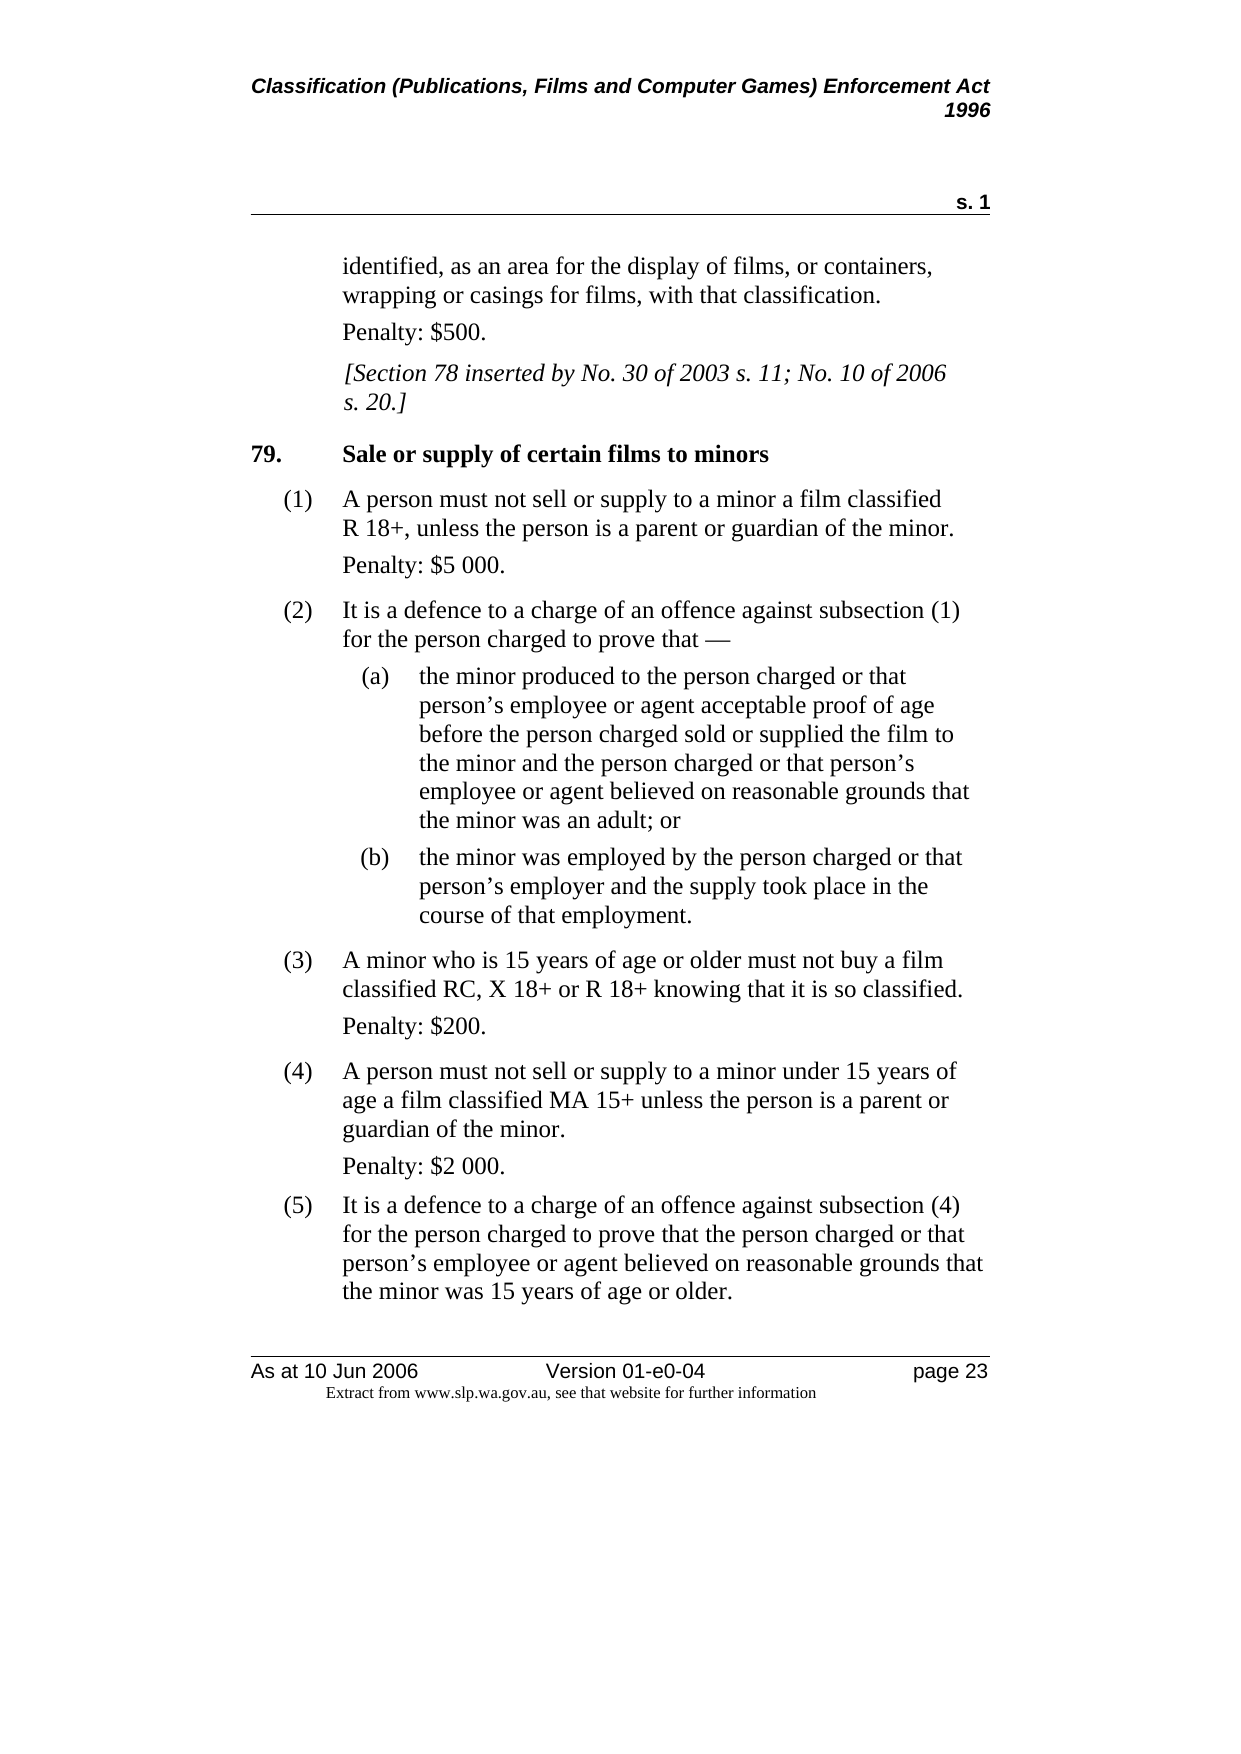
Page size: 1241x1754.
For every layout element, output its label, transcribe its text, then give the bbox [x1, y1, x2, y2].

text (3) A minor who is 15 years of age or older must not buy a film classified RC, X 18+ or R 18+ knowing that it is so classified. [251, 945, 990, 1003]
text Penalty: $5 000. [251, 550, 990, 579]
text (b) the minor was employed by the person charged or that person’s employer and the supply took place in the course of that employment. [251, 842, 990, 928]
text Penalty: $200. [251, 1011, 990, 1040]
text (1) A person must not sell or supply to a minor a film classified R 18+, unless the person is a parent or guardian of the minor. [251, 484, 990, 542]
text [251, 251, 990, 309]
text Penalty: $2 000. [251, 1151, 990, 1180]
text (4) A person must not sell or supply to a minor under 15 years of age a film classified MA 15+ unless the person is a parent or guardian of the minor. [251, 1056, 990, 1143]
text Penalty: $500. [251, 317, 990, 346]
text [Section 78 inserted by No. 30 of 2003 s. 11; No. 10 of 2006 s. 20.] [251, 358, 990, 416]
text (a) the minor produced to the person charged or that person’s employee or agent acceptable proof of age before the person charged sold or supplied the film to the minor and the person charged or that person’s employee or agent believed on reasonable grounds that the minor was an adult; or [251, 661, 990, 834]
text (2) It is a defence to a charge of an offence against subsection (1) for the person charged to prove that — [251, 596, 990, 653]
subtitle 79. Sale or supply of certain films to minors [251, 439, 990, 468]
text (5) It is a defence to a charge of an offence against subsection (4) for the person charged to prove that the person charged or that person’s employee or agent believed on reasonable grounds that the minor was 15 years of age or older. [251, 1190, 990, 1305]
